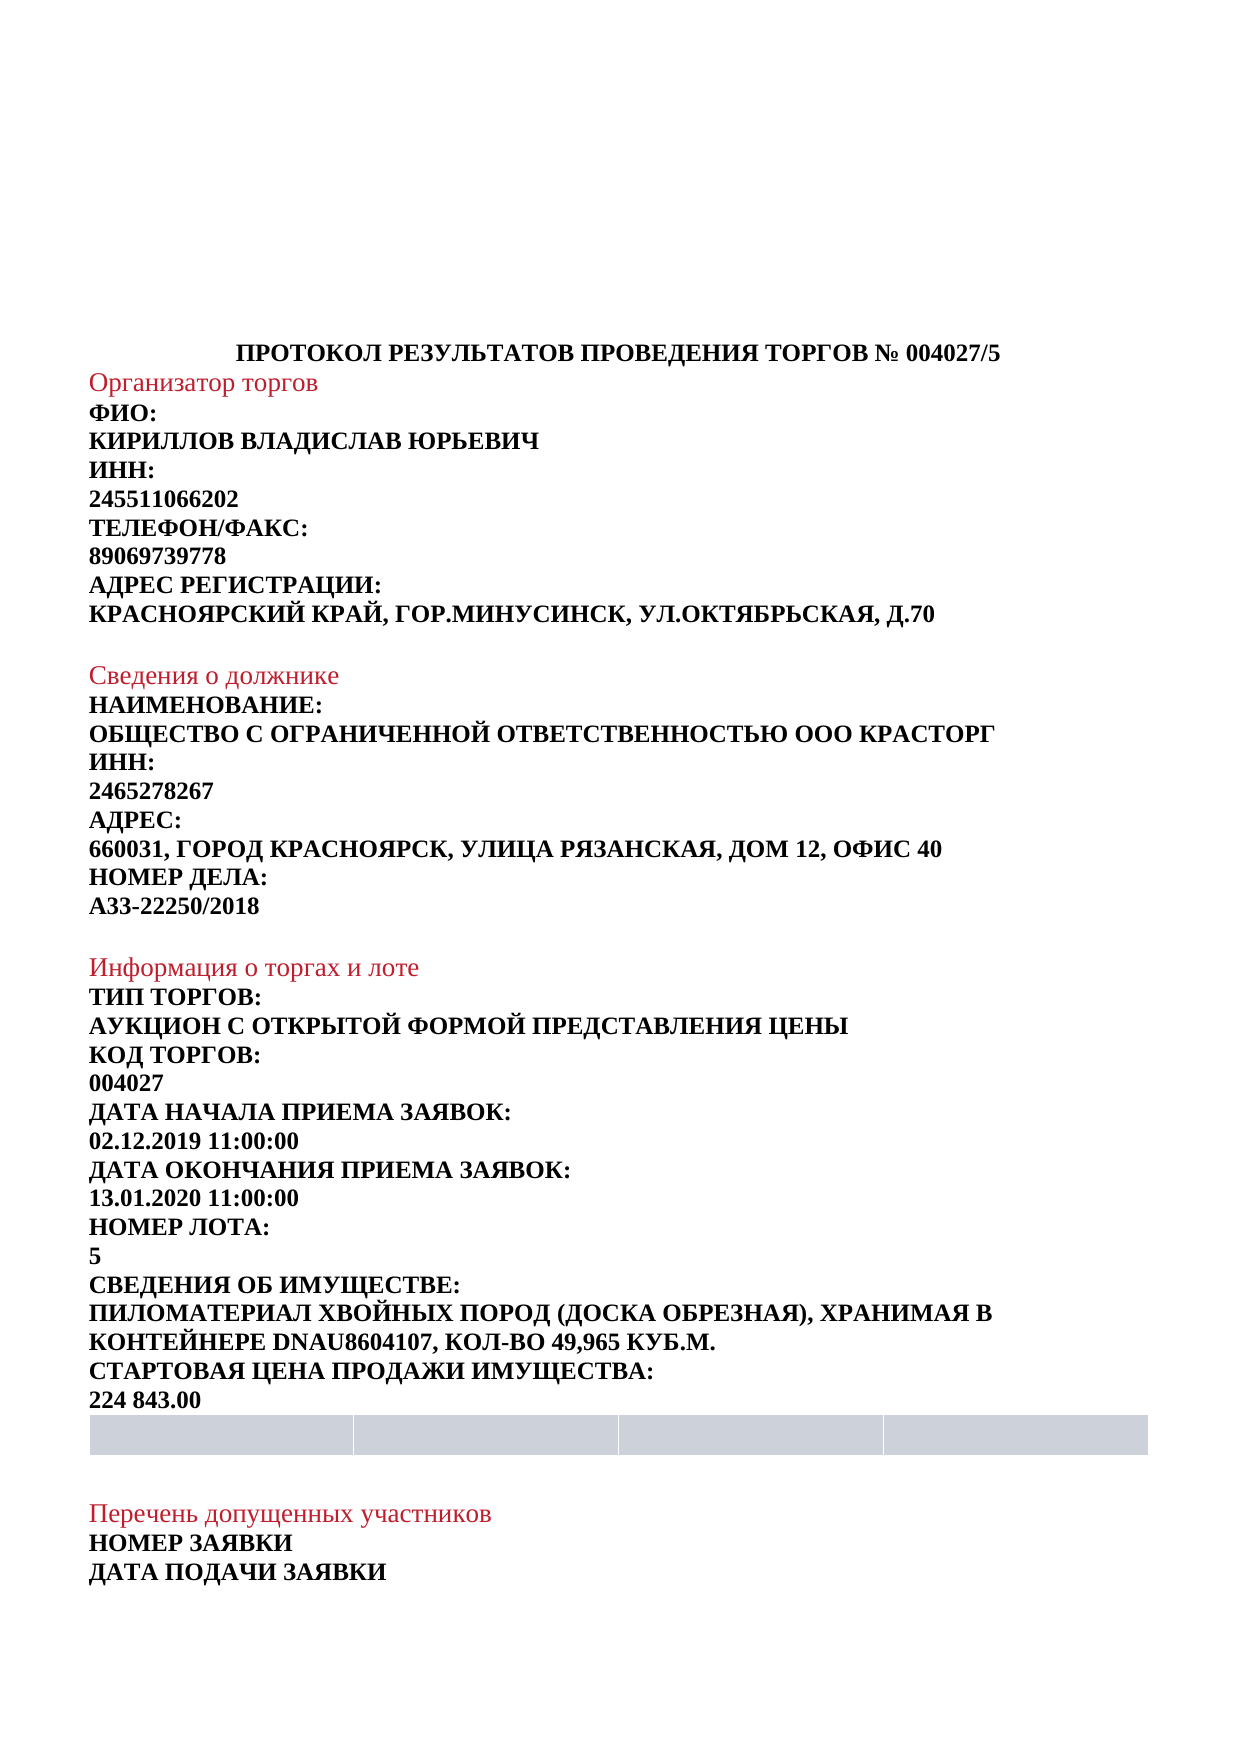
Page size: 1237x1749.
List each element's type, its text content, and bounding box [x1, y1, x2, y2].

text ПРОТОКОЛ РЕЗУЛЬТАТОВ ПРОВЕДЕНИЯ ТОРГОВ № 004027/5 [88, 88, 1148, 366]
